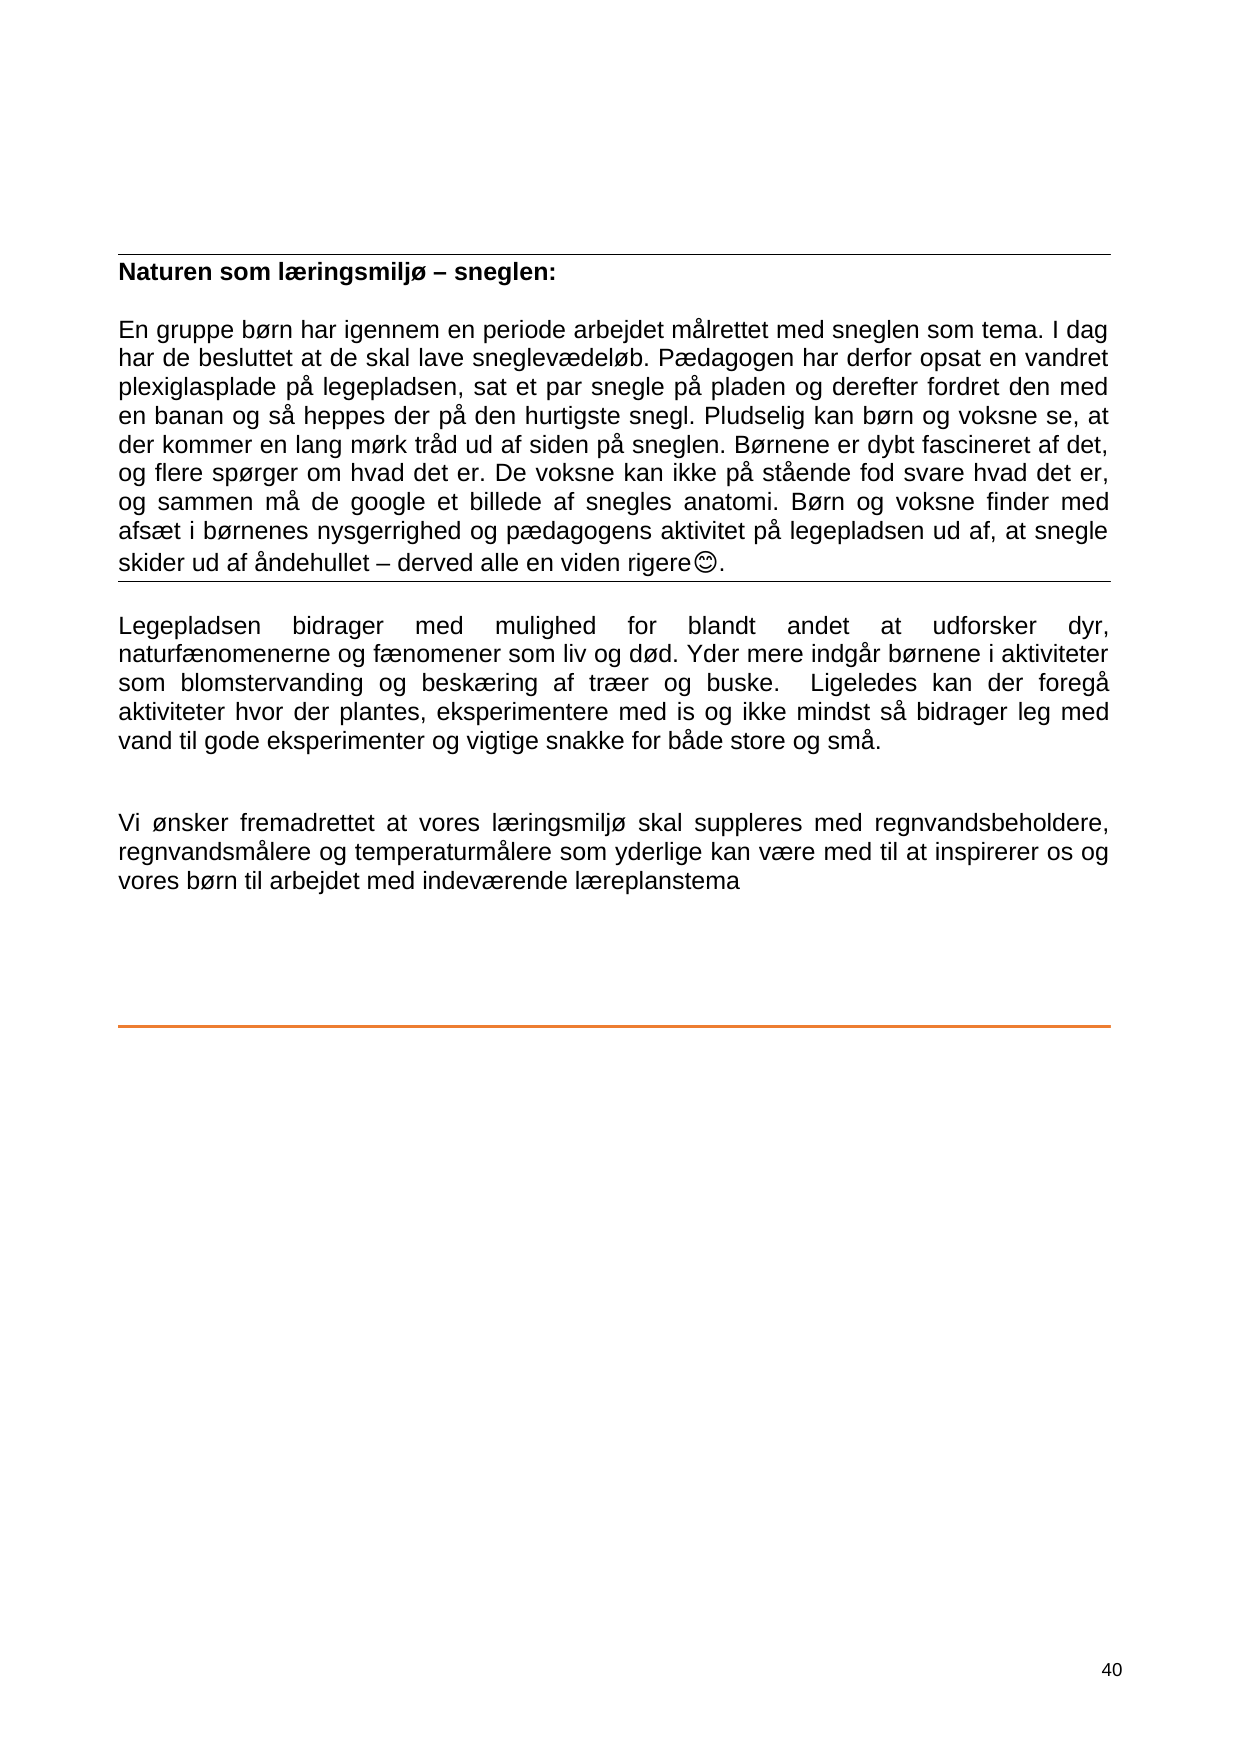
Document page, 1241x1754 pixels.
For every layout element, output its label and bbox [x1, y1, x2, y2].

table_header [118, 177, 1122, 1109]
